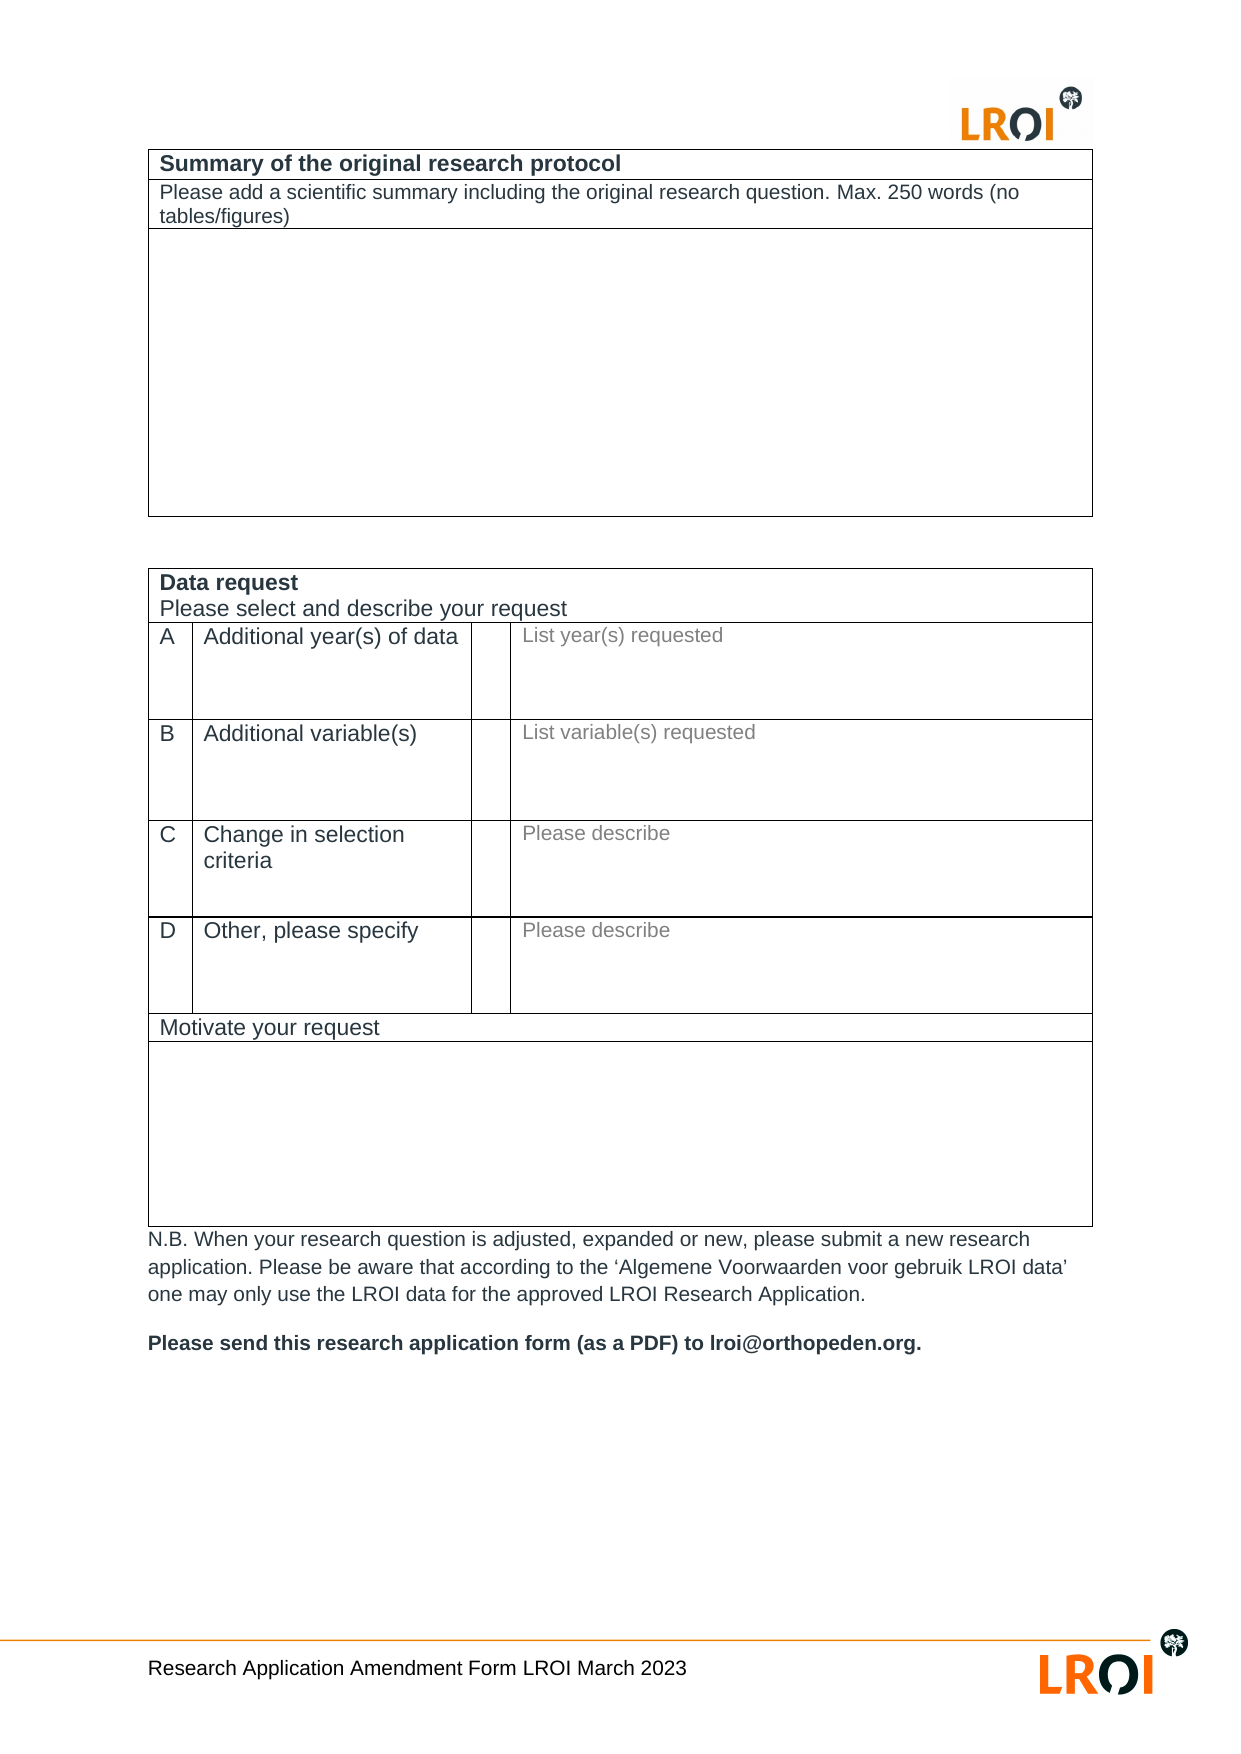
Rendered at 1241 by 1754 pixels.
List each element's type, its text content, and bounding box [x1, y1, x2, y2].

text Please send this research application form (as a PDF) to lroi@orthopeden.org. [148, 1331, 1093, 1354]
table_cell Additional variable(s) [193, 720, 471, 819]
table_cell List year(s) requested [511, 623, 1092, 719]
table_cell [472, 821, 510, 916]
table_cell Summary of the original research protocol [149, 150, 1092, 178]
table_cell [472, 720, 510, 819]
picture [1026, 1617, 1203, 1706]
table_cell Please describe [511, 821, 1092, 916]
table_cell [472, 623, 510, 719]
table_cell Please describe [511, 918, 1092, 1013]
table_cell [472, 918, 510, 1013]
table_cell [149, 229, 1092, 516]
table_cell C [149, 821, 192, 916]
table_cell A [149, 623, 192, 719]
table_cell [149, 1042, 1092, 1226]
table_header Data request Please select and describe your request [149, 569, 1092, 622]
table_cell B [149, 720, 192, 819]
table_cell D [149, 918, 192, 1013]
table_cell Motivate your request [149, 1014, 1092, 1041]
table_cell Please add a scientific summary including the original research question. Max. 250 words (no tables/figures) [149, 180, 1092, 227]
table_cell List variable(s) requested [511, 720, 1092, 819]
table_cell Other, please specify [193, 918, 471, 1013]
table_cell Change in selection criteria [193, 821, 471, 916]
text N.B. When your research question is adjusted, expanded or new, please submit a new research application. Please be aware that according to the ‘Algemene Voorwaarden voor gebruik LROI data’ one may only use the LROI data for the approved LROI Research Application. [148, 1227, 1093, 1306]
table_cell Additional year(s) of data [193, 623, 471, 719]
picture [950, 77, 1094, 150]
